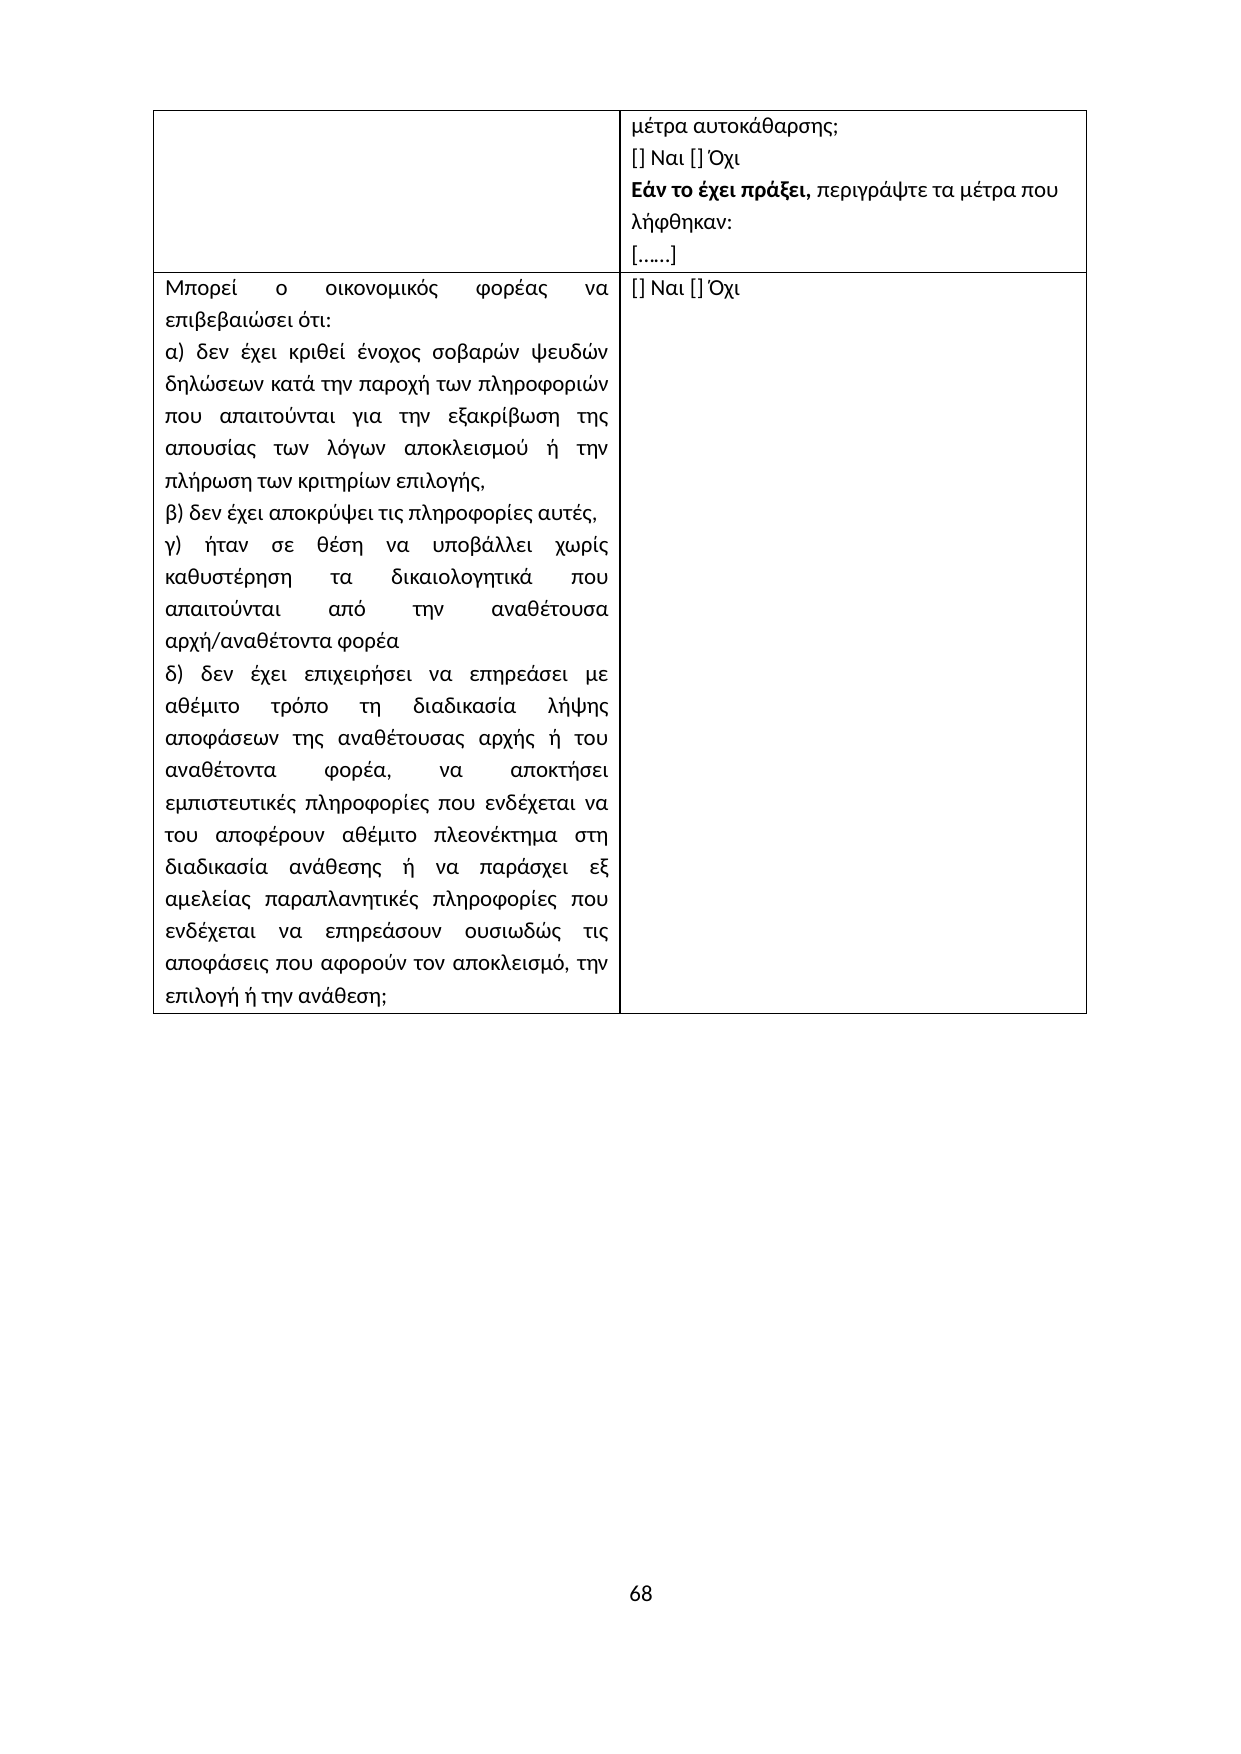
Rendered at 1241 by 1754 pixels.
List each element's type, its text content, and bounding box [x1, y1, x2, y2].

table_cell Μπορεί ο οικονομικός φορέας να επιβεβαιώσει ότι: α) δεν έχει κριθεί ένοχος σοβαρών ψευδών δηλώσεων κατά την παροχή των πληροφοριών που απαιτούνται για την εξακρίβωση της απουσίας των λόγων αποκλεισμού ή την πλήρωση των κριτηρίων επιλογής, β) δεν έχει αποκρύψει τις πληροφορίες αυτές, γ) ήταν σε θέση να υποβάλλει χωρίς καθυστέρηση τα δικαιολογητικά που απαιτούνται από την αναθέτουσα αρχή/αναθέτοντα φορέα δ) δεν έχει επιχειρήσει να επηρεάσει με αθέμιτο τρόπο τη διαδικασία λήψης αποφάσεων της αναθέτουσας αρχής ή του αναθέτοντα φορέα, να αποκτήσει εμπιστευτικές πληροφορίες που ενδέχεται να του αποφέρουν αθέμιτο πλεονέκτημα στη διαδικασία ανάθεσης ή να παράσχει εξ αμελείας παραπλανητικές πληροφορίες που ενδέχεται να επηρεάσουν ουσιωδώς τις αποφάσεις που αφορούν τον αποκλεισμό, την επιλογή ή την ανάθεση; [154, 273, 619, 1013]
table_cell [] Ναι [] Όχι [621, 273, 1086, 1013]
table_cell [621, 111, 1086, 272]
